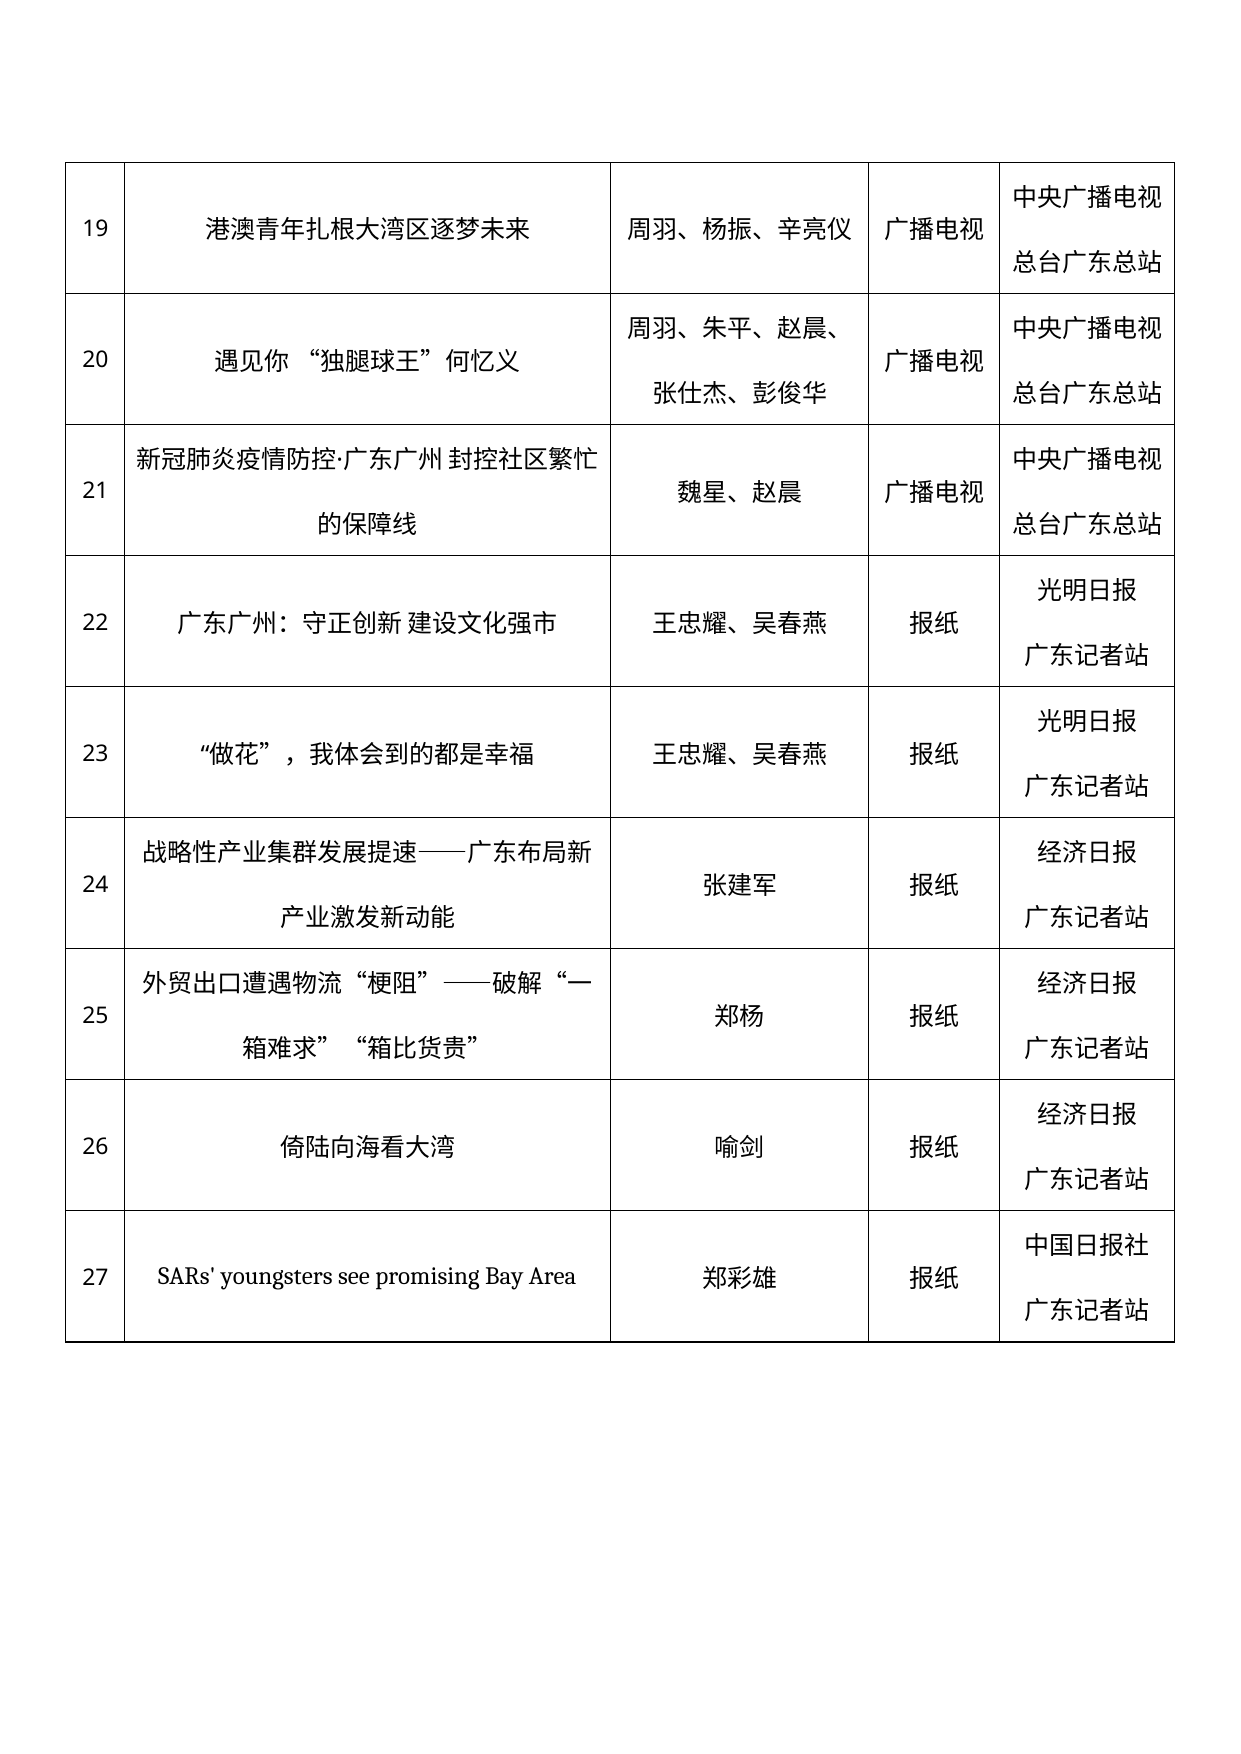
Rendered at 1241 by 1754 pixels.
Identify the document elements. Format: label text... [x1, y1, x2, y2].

table_cell 23 [66, 687, 124, 817]
table_cell 27 [66, 1211, 124, 1341]
table_cell 广播电视 [869, 425, 999, 555]
table_cell 港澳青年扎根大湾区逐梦未来 [125, 163, 610, 293]
table_cell 报纸 [869, 818, 999, 948]
table_cell 中央广播电视总台广东总站 [1000, 163, 1174, 293]
table_cell 广东广州：守正创新 建设文化强市 [125, 556, 610, 686]
table_cell 王忠耀、吴春燕 [611, 687, 868, 817]
table_cell 张建军 [611, 818, 868, 948]
table_cell 外贸出口遭遇物流“梗阻”——破解“一箱难求”“箱比货贵” [125, 949, 610, 1079]
table_cell 光明日报 广东记者站 [1000, 687, 1174, 817]
table_cell 26 [66, 1080, 124, 1210]
table_cell 22 [66, 556, 124, 686]
table_cell 20 [66, 294, 124, 424]
table_cell 郑彩雄 [611, 1211, 868, 1341]
table_cell 中国日报社 广东记者站 [1000, 1211, 1174, 1341]
table_cell 中央广播电视总台广东总站 [1000, 425, 1174, 555]
table_cell 郑杨 [611, 949, 868, 1079]
table_cell 喻剑 [611, 1080, 868, 1210]
table_cell 王忠耀、吴春燕 [611, 556, 868, 686]
table_cell 广播电视 [869, 163, 999, 293]
table_cell 新冠肺炎疫情防控·广东广州 封控社区繁忙的保障线 [125, 425, 610, 555]
table_cell 报纸 [869, 1211, 999, 1341]
table_cell 周羽、杨振、辛亮仪 [611, 163, 868, 293]
table_cell “做花”，我体会到的都是幸福 [125, 687, 610, 817]
table_cell 19 [66, 163, 124, 293]
table_cell 25 [66, 949, 124, 1079]
table_cell 报纸 [869, 1080, 999, 1210]
table_cell 光明日报 广东记者站 [1000, 556, 1174, 686]
table_cell 经济日报 广东记者站 [1000, 949, 1174, 1079]
table_cell 报纸 [869, 949, 999, 1079]
table_cell 魏星、赵晨 [611, 425, 868, 555]
table_cell 报纸 [869, 556, 999, 686]
table_cell 21 [66, 425, 124, 555]
table_cell 24 [66, 818, 124, 948]
table_cell 经济日报 广东记者站 [1000, 1080, 1174, 1210]
table_cell 广播电视 [869, 294, 999, 424]
table_cell 经济日报 广东记者站 [1000, 818, 1174, 948]
table_cell 周羽、朱平、赵晨、 张仕杰、彭俊华 [611, 294, 868, 424]
table_cell 中央广播电视总台广东总站 [1000, 294, 1174, 424]
table_cell 报纸 [869, 687, 999, 817]
table_cell SARs' youngsters see promising Bay Area [125, 1211, 610, 1341]
table_cell 遇见你 “独腿球王”何忆义 [125, 294, 610, 424]
table_cell 倚陆向海看大湾 [125, 1080, 610, 1210]
table_cell 战略性产业集群发展提速——广东布局新产业激发新动能 [125, 818, 610, 948]
